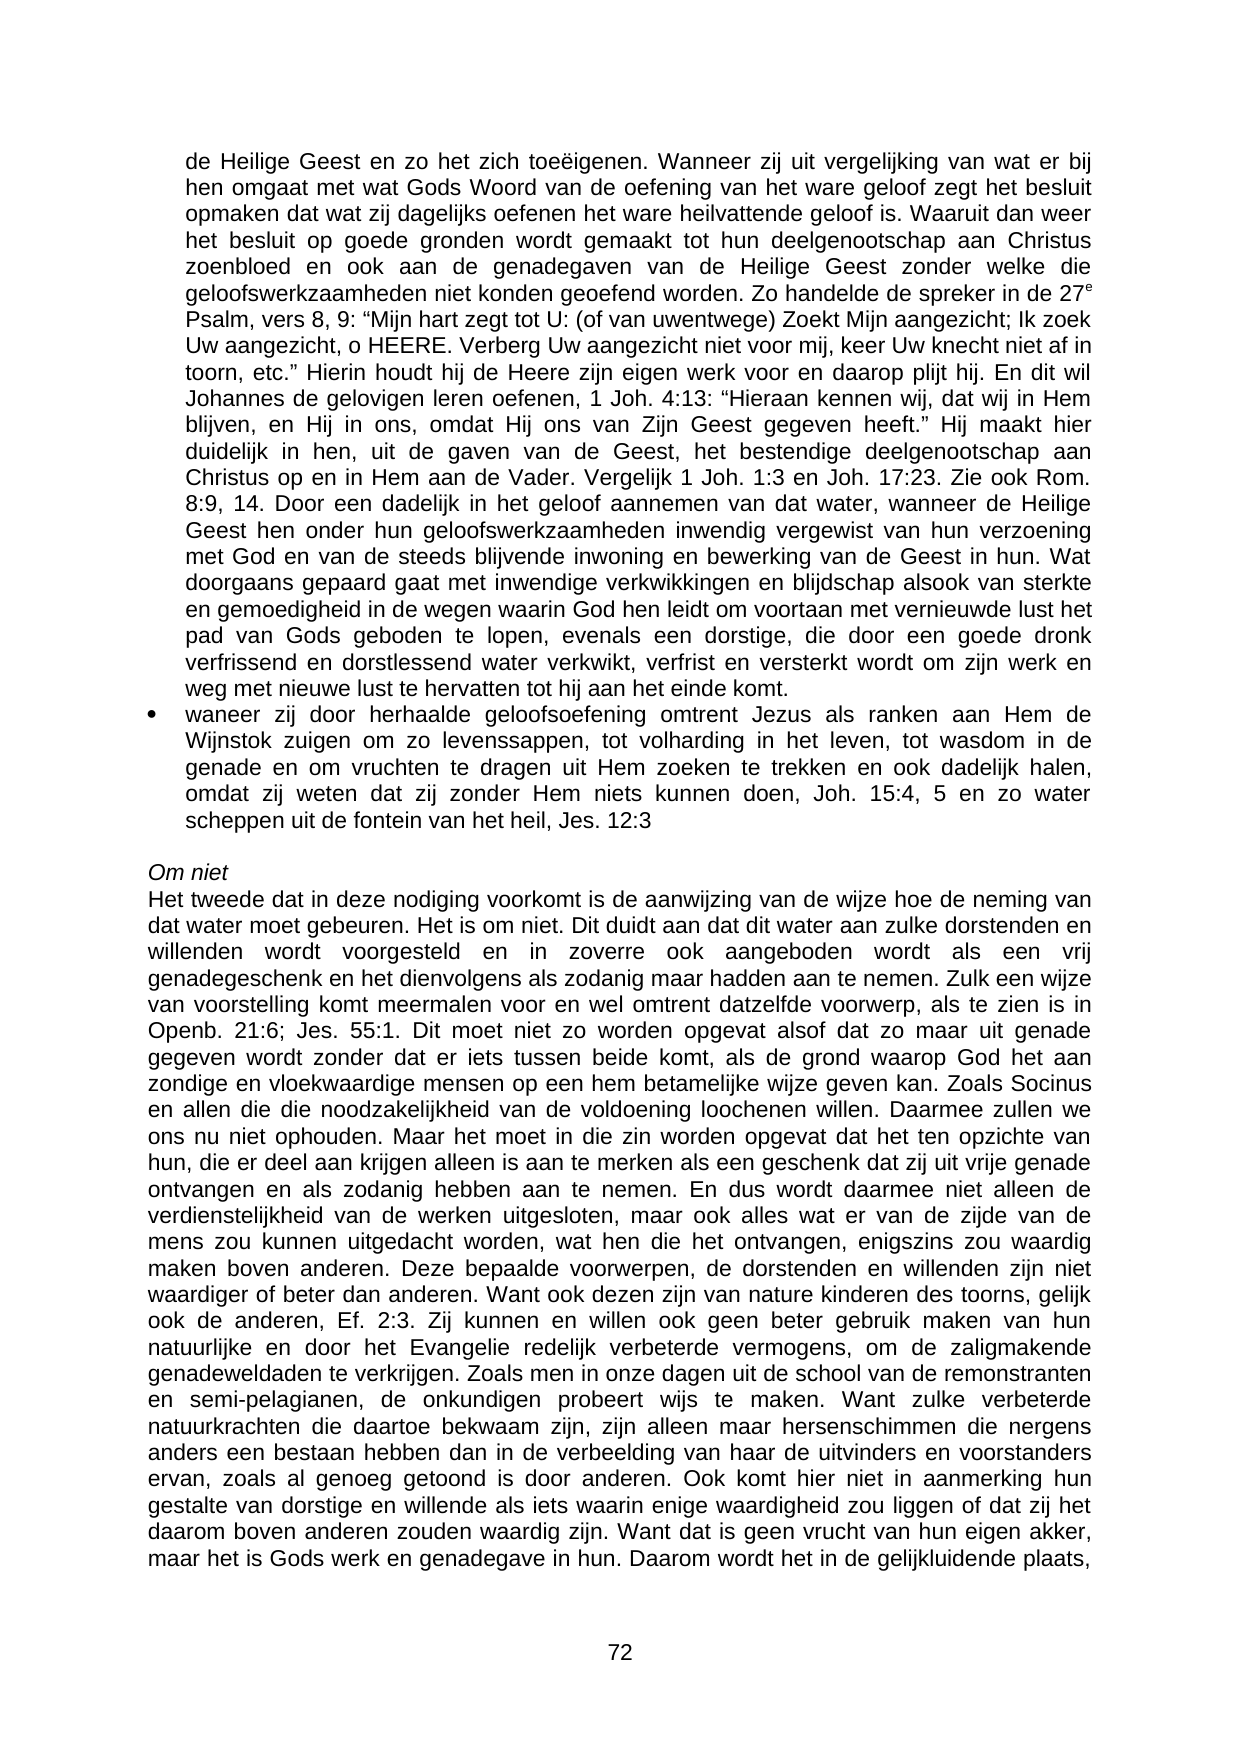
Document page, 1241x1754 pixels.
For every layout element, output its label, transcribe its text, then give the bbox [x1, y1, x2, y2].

subtitle Om niet [148, 859, 1092, 886]
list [148, 148, 1092, 701]
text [148, 886, 1092, 1571]
list waneer zij door herhaalde geloofsoefening omtrent Jezus als ranken aan Hem de Wijnstok zuigen om zo levenssappen, tot volharding in het leven, tot wasdom in de genade en om vruchten te dragen uit Hem zoeken te trekken en ook dadelijk halen, omdat zij weten dat zij zonder Hem niets kunnen doen, Joh. 15:4, 5 en zo water scheppen uit de fontein van het heil, Jes. 12:3 [148, 701, 1092, 833]
